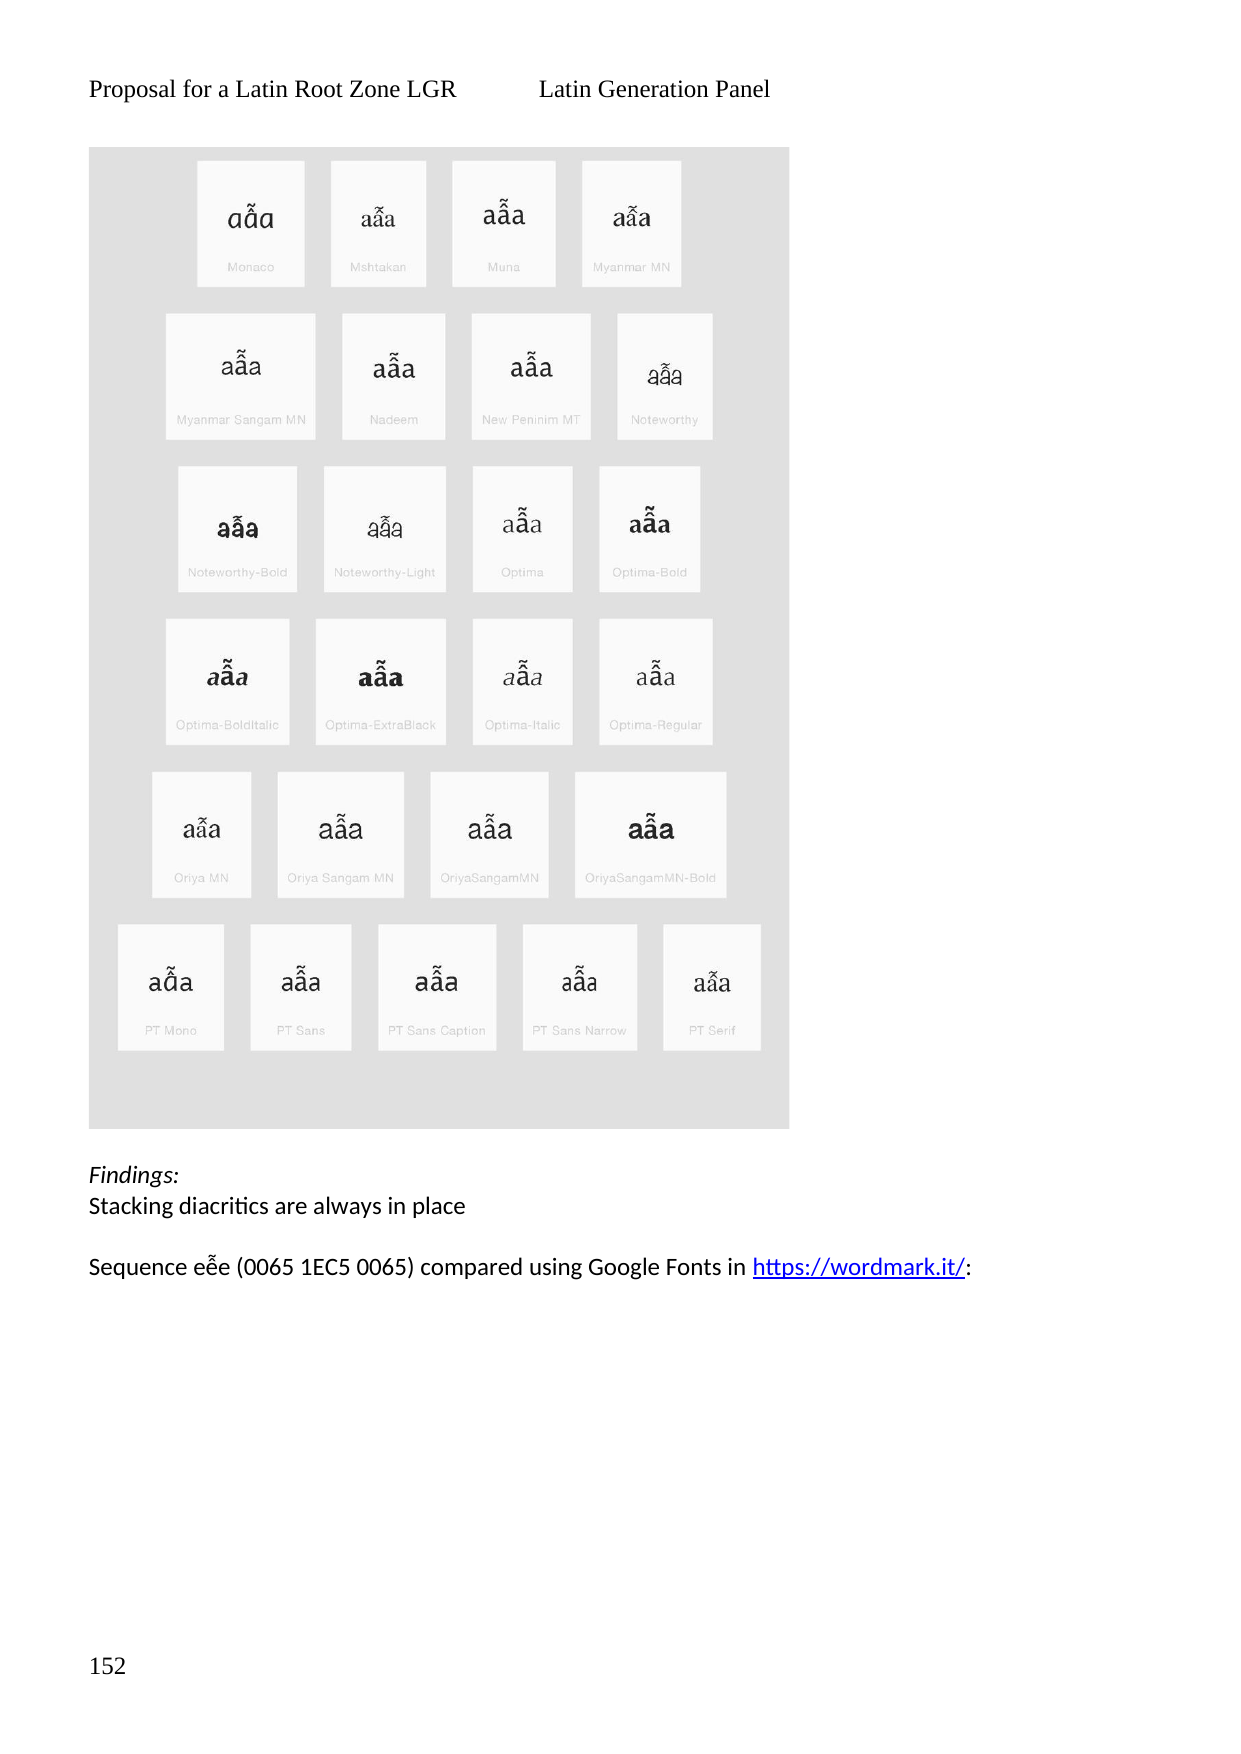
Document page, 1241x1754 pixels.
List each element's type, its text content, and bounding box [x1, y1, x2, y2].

text Sequence eễe (0065 1EC5 0065) compared using Google Fonts in https://wordmark.it/: [89, 1251, 1152, 1281]
text Findings: [89, 1159, 1152, 1190]
picture [88, 147, 790, 1129]
text Stacking diacritics are always in place [89, 1190, 1152, 1220]
